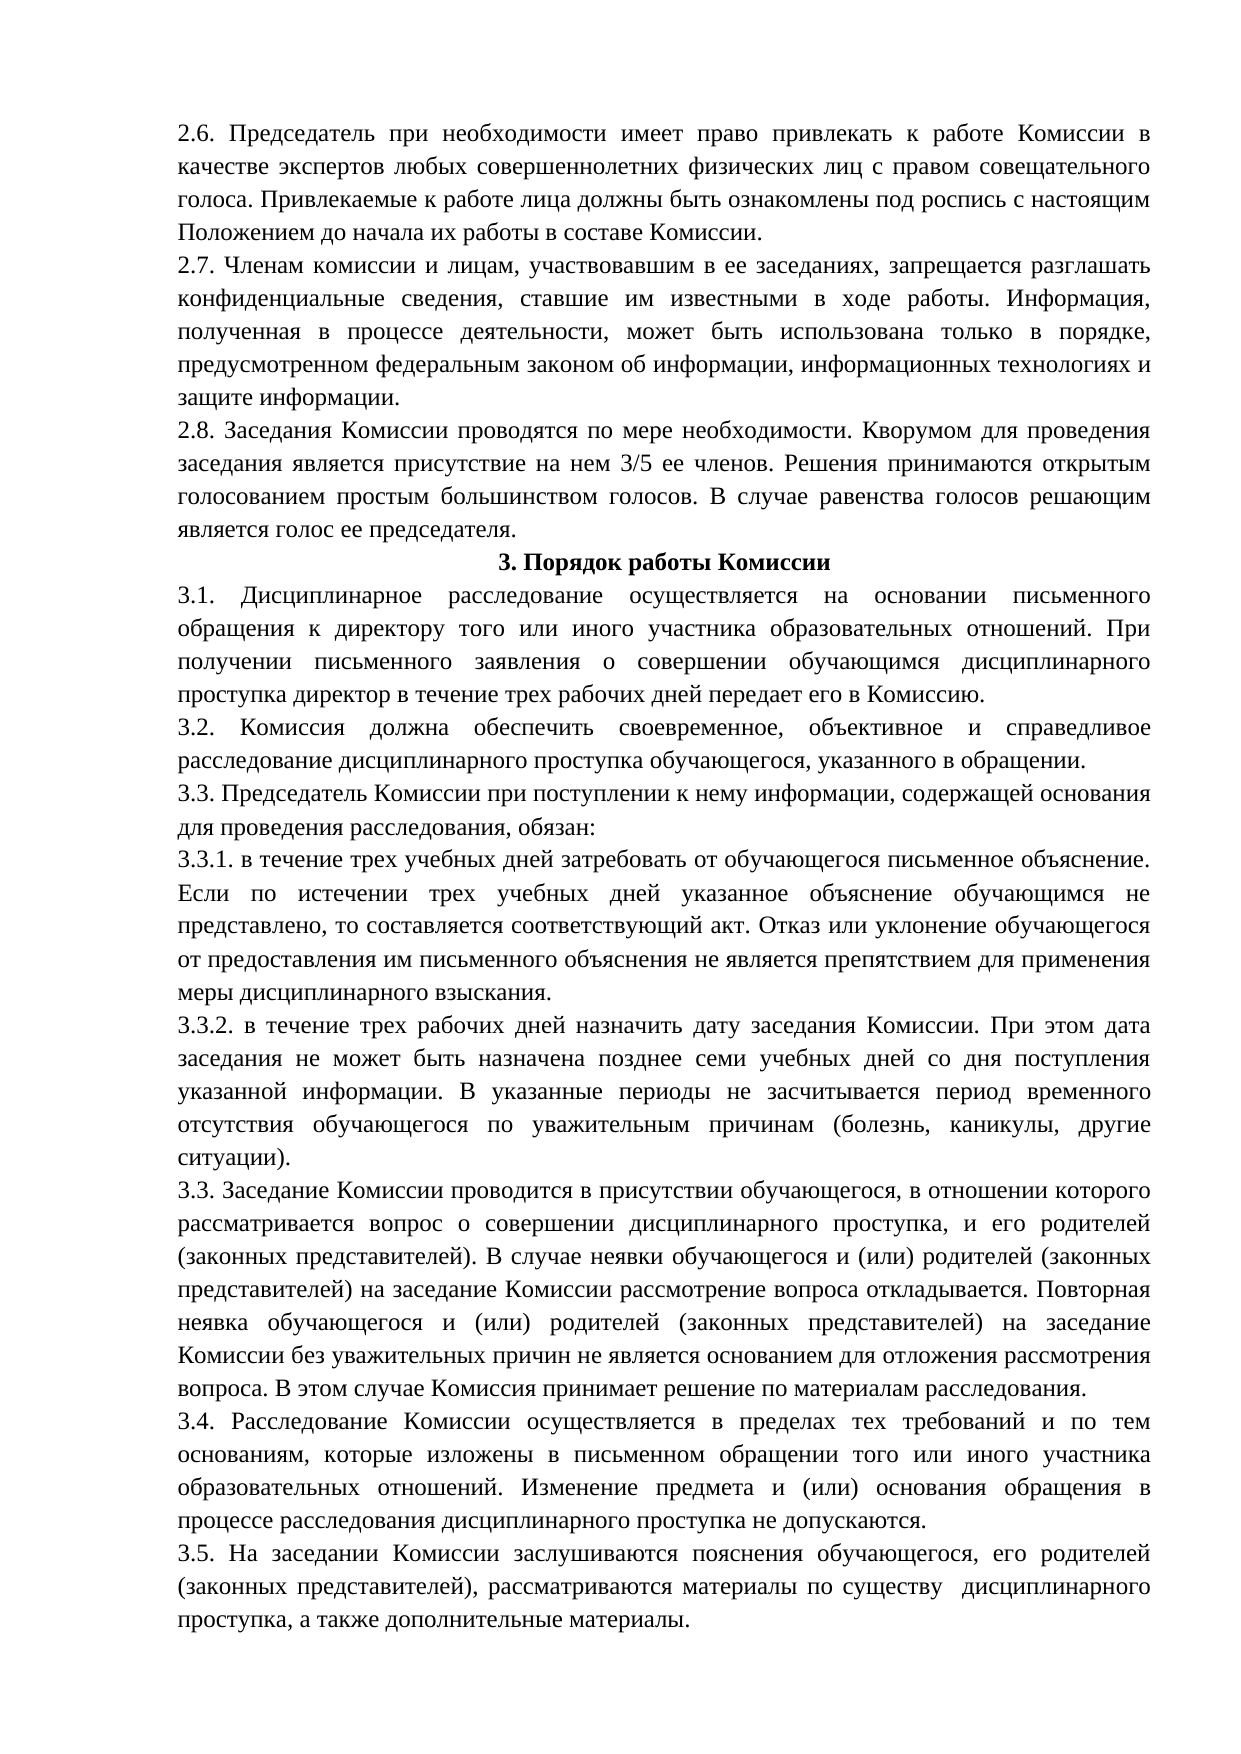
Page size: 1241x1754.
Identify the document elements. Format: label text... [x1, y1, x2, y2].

text 2.7. Членам комиссии и лицам, участвовавшим в ее заседаниях, запрещается разглашать конфиденциальные сведения, ставшие им известными в ходе работы. Информация, полученная в процессе деятельности, может быть использована только в порядке, предусмотренном федеральным законом об информации, информационных технологиях и защите информации. [177, 250, 1152, 411]
text 3.5. На заседании Комиссии заслушиваются пояснения обучающегося, его родителей (законных представителей), рассматриваются материалы по существу дисциплинарного проступка, а также дополнительные материалы. [177, 1538, 1152, 1633]
text 2.8. Заседания Комиссии проводятся по мере необходимости. Кворумом для проведения заседания является присутствие на нем 3/5 ее членов. Решения принимаются открытым голосованием простым большинством голосов. В случае равенства голосов решающим является голос ее председателя. [177, 415, 1152, 543]
text 3. Порядок работы Комиссии [177, 547, 1152, 576]
text 3.3.1. в течение трех учебных дней затребовать от обучающегося письменное объяснение. Если по истечении трех учебных дней указанное объяснение обучающимся не представлено, то составляется соответствующий акт. Отказ или уклонение обучающегося от предоставления им письменного объяснения не является препятствием для применения меры дисциплинарного взыскания. [177, 844, 1152, 1005]
text 3.3.2. в течение трех рабочих дней назначить дату заседания Комиссии. При этом дата заседания не может быть назначена позднее семи учебных дней со дня поступления указанной информации. В указанные периоды не засчитывается период временного отсутствия обучающегося по уважительным причинам (болезнь, каникулы, другие ситуации). [177, 1010, 1152, 1171]
text 3.2. Комиссия должна обеспечить своевременное, объективное и справедливое расследование дисциплинарного проступка обучающегося, указанного в обращении. [177, 712, 1152, 774]
text 3.3. Председатель Комиссии при поступлении к нему информации, содержащей основания для проведения расследования, обязан: [177, 778, 1152, 840]
text 3.1. Дисциплинарное расследование осуществляется на основании письменного обращения к директору того или иного участника образовательных отношений. При получении письменного заявления о совершении обучающимся дисциплинарного проступка директор в течение трех рабочих дней передает его в Комиссию. [177, 580, 1152, 708]
text 3.4. Расследование Комиссии осуществляется в пределах тех требований и по тем основаниям, которые изложены в письменном обращении того или иного участника образовательных отношений. Изменение предмета и (или) основания обращения в процессе расследования дисциплинарного проступка не допускаются. [177, 1406, 1152, 1534]
text 2.6. Председатель при необходимости имеет право привлекать к работе Комиссии в качестве экспертов любых совершеннолетних физических лиц с правом совещательного голоса. Привлекаемые к работе лица должны быть ознакомлены под роспись с настоящим Положением до начала их работы в составе Комиссии. [177, 118, 1152, 246]
text 3.3. Заседание Комиссии проводится в присутствии обучающегося, в отношении которого рассматривается вопрос о совершении дисциплинарного проступка, и его родителей (законных представителей). В случае неявки обучающегося и (или) родителей (законных представителей) на заседание Комиссии рассмотрение вопроса откладывается. Повторная неявка обучающегося и (или) родителей (законных представителей) на заседание Комиссии без уважительных причин не является основанием для отложения рассмотрения вопроса. В этом случае Комиссия принимает решение по материалам расследования. [177, 1175, 1152, 1402]
